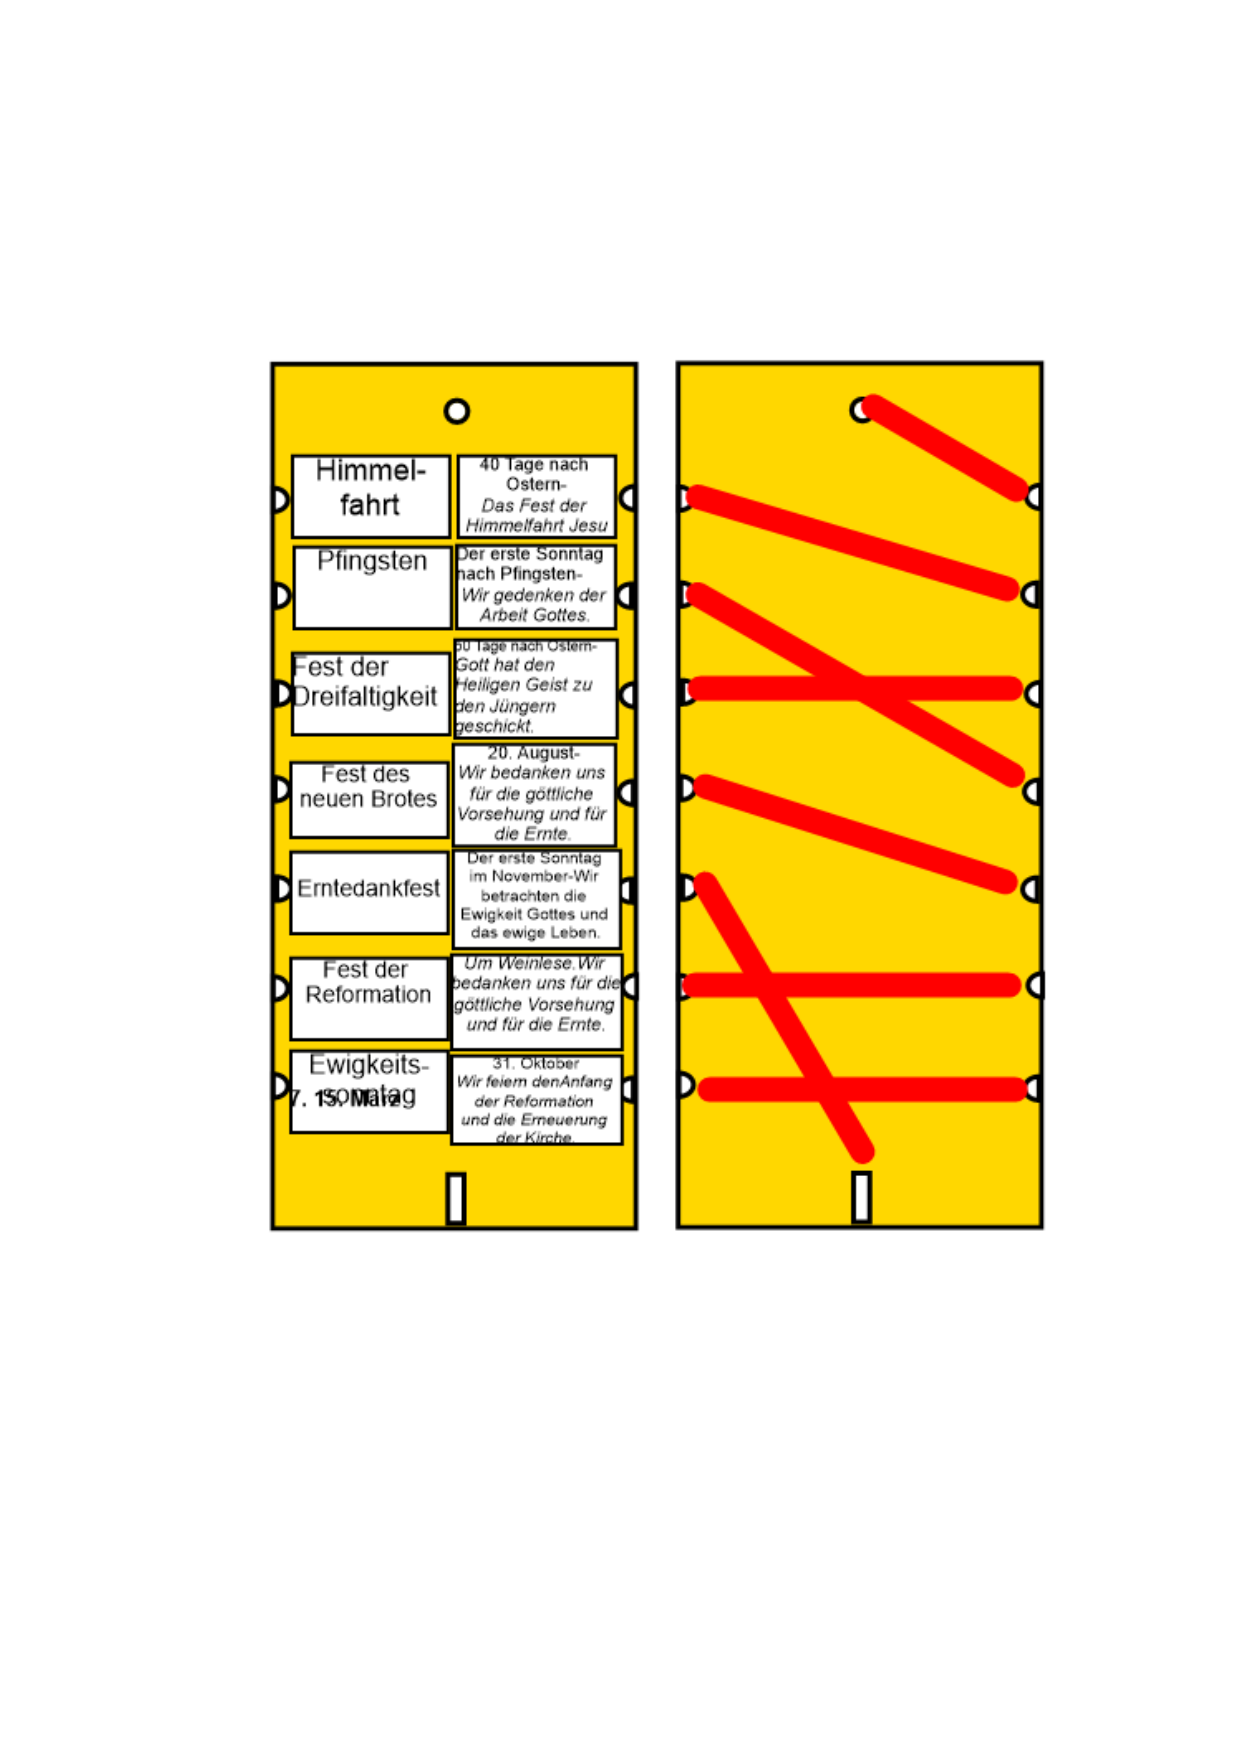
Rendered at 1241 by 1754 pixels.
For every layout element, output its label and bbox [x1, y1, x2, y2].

picture [147, 218, 1168, 1355]
